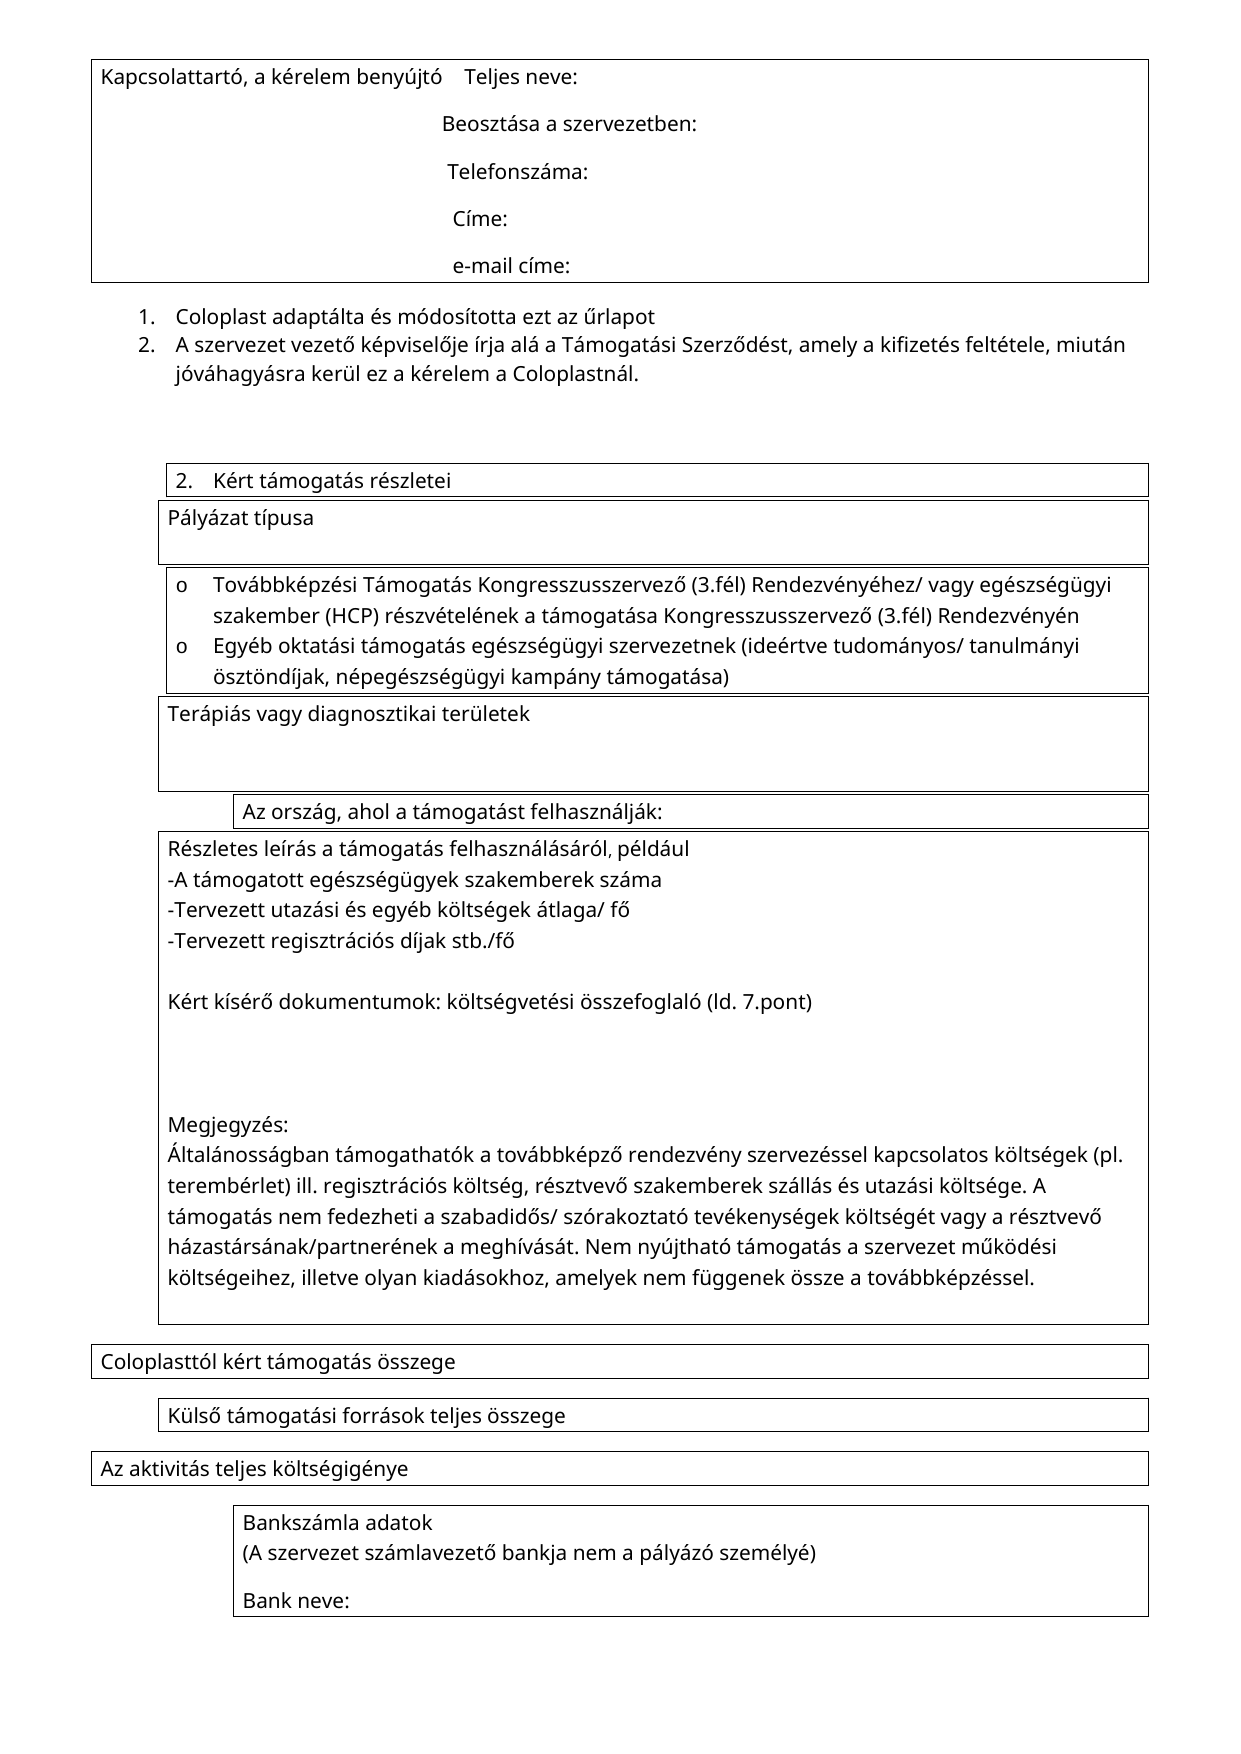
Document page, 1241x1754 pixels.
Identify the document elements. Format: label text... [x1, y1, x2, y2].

list Egyéb oktatási támogatás egészségügyi szervezetnek (ideértve tudományos/ tanulmányi ösztöndíjak, népegészségügyi kampány támogatása) [167, 628, 1148, 693]
list Terápiás vagy diagnosztikai területek [159, 697, 1148, 728]
list A szervezet vezető képviselője írja alá a Támogatási Szerződést, amely a kifizetés feltétele, miután jóváhagyásra kerül ez a kérelem a Coloplastnál. [138, 330, 1140, 387]
list Külső támogatási források teljes összege [159, 1399, 1148, 1431]
list -Tervezett regisztrációs díjak stb./fő [159, 923, 1148, 954]
text Telefonszáma: [92, 154, 1148, 185]
text Bank neve: [234, 1583, 1148, 1616]
text e-mail címe: [92, 248, 1148, 282]
text Címe: [92, 201, 1148, 232]
list Az ország, ahol a támogatást felhasználják: [234, 795, 1148, 828]
list Kért támogatás részletei [167, 464, 1148, 496]
list -Tervezett utazási és egyéb költségek átlaga/ fő [159, 892, 1148, 923]
list Bankszámla adatok [234, 1506, 1148, 1535]
list Coloplast adaptálta és módosította ezt az űrlapot [138, 302, 1140, 330]
text Az aktivitás teljes költségigénye [92, 1452, 1148, 1485]
list -A támogatott egészségügyek szakemberek száma [159, 862, 1148, 892]
list Részletes leírás a támogatás felhasználásáról, például [159, 832, 1148, 862]
list Megjegyzés: [159, 1107, 1148, 1137]
list Továbbképzési Támogatás Kongresszusszervező (3.fél) Rendezvényéhez/ vagy egészségügyi szakember (HCP) részvételének a támogatása Kongresszusszervező (3.fél) Rendezvényén [167, 568, 1148, 628]
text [92, 106, 1148, 138]
list Általánosságban támogathatók a továbbképző rendezvény szervezéssel kapcsolatos költségek (pl. terembérlet) ill. regisztrációs költség, résztvevő szakemberek szállás és utazási költsége. A támogatás nem fedezheti a szabadidős/ szórakoztató tevékenységek költségét vagy a résztvevő házastársának/partnerének a meghívását. Nem nyújtható támogatás a szervezet működési költségeihez, illetve olyan kiadásokhoz, amelyek nem függenek össze a továbbképzéssel. [159, 1137, 1148, 1291]
list (A szervezet számlavezető bankja nem a pályázó személyé) [234, 1535, 1148, 1567]
text Coloplasttól kért támogatás összege [92, 1345, 1148, 1378]
text Kapcsolattartó, a kérelem benyújtó Teljes neve: [92, 60, 1148, 91]
list Kért kísérő dokumentumok: költségvetési összefoglaló (ld. 7.pont) [159, 984, 1148, 1016]
list Pályázat típusa [159, 501, 1148, 531]
